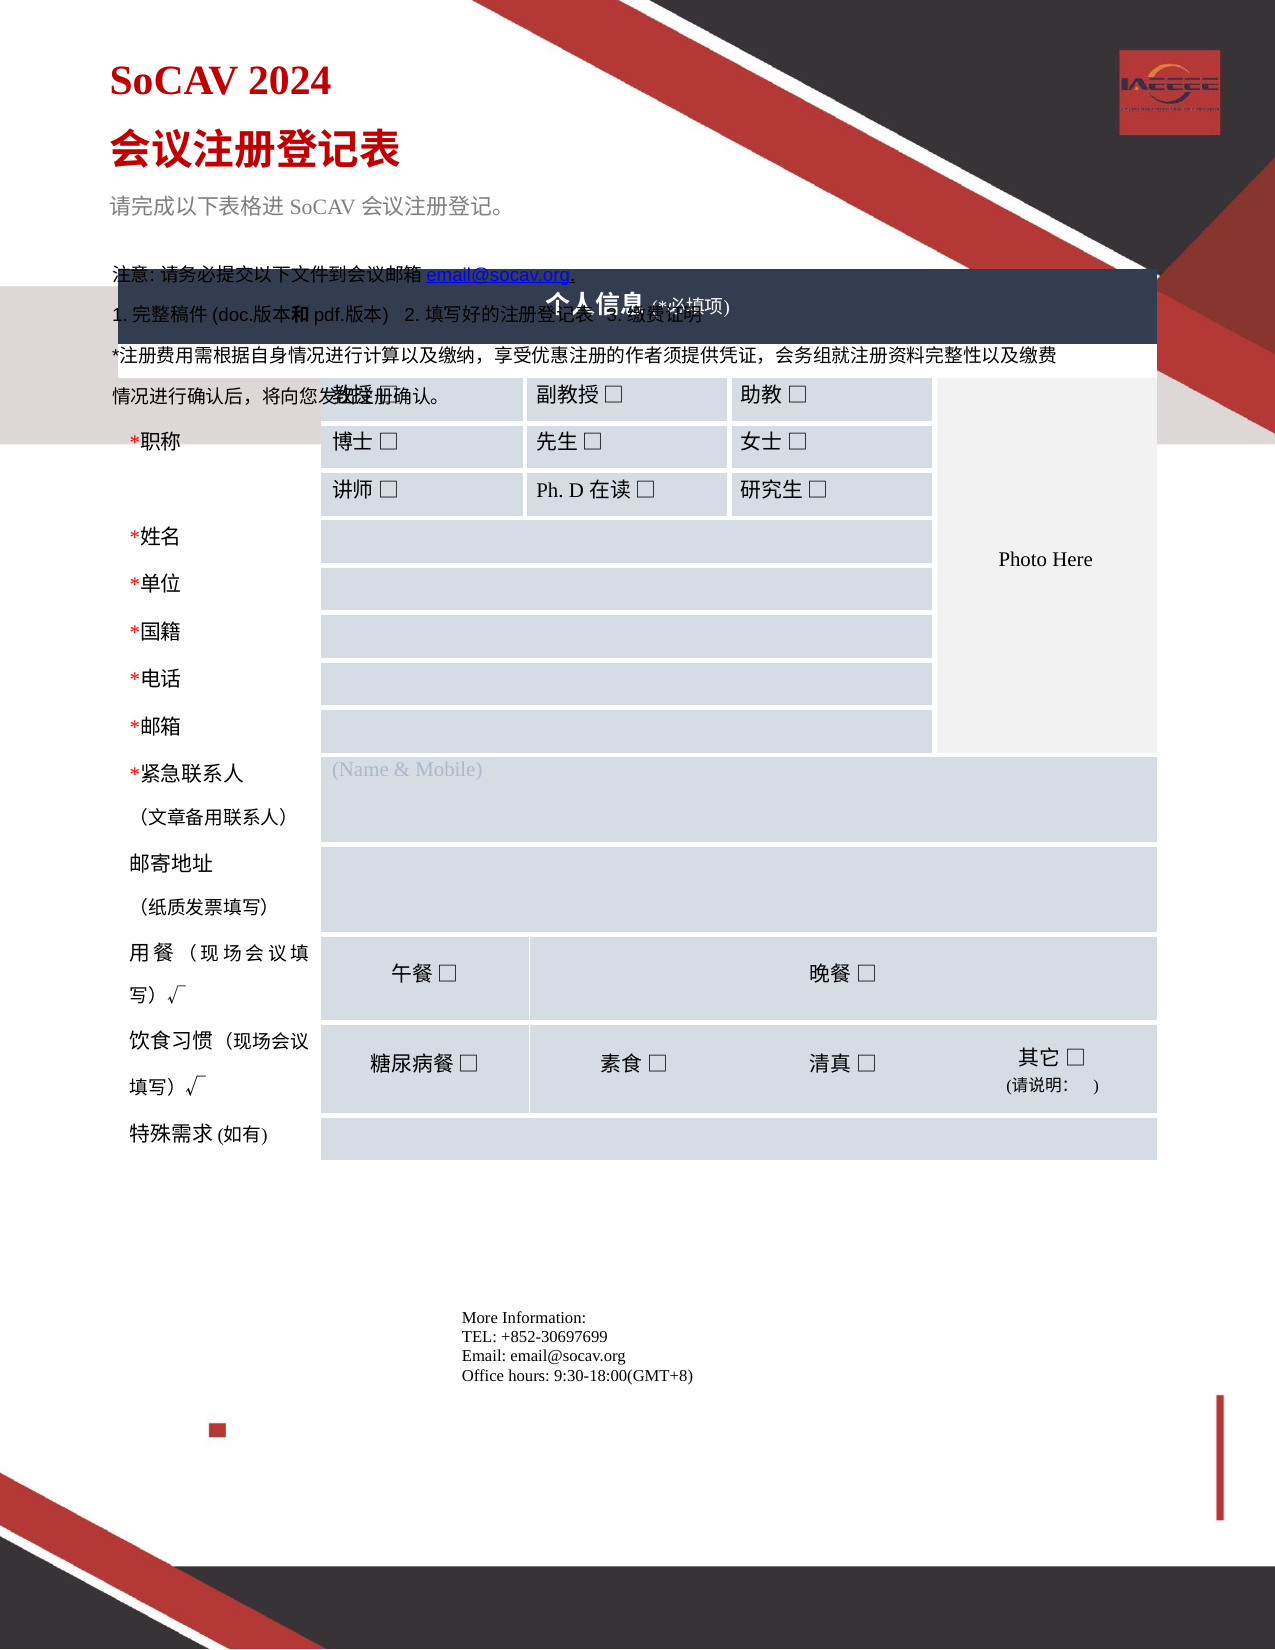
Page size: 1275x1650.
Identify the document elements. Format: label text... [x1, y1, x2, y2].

table_cell 教授 □ [321, 378, 523, 421]
table_cell *职称 [118, 378, 321, 516]
table_cell [321, 615, 932, 658]
table_cell 博士 □ [321, 426, 523, 468]
table_header 个人信息 (*必填项) [118, 269, 1157, 344]
table_cell *电话 [118, 658, 321, 705]
table_cell 素食 □ [530, 1025, 739, 1113]
table_cell 糖尿病餐 □ [321, 1025, 529, 1113]
table_cell 清真 □ [739, 1025, 948, 1113]
table_cell 其它 □ (请说明： ) [948, 1025, 1157, 1113]
table_cell [321, 1118, 1157, 1160]
table_cell *姓名 [118, 516, 321, 563]
table_cell [321, 710, 932, 753]
picture [0, 0, 1275, 1649]
table_cell 助教 □ [732, 378, 932, 421]
table_cell [321, 568, 932, 610]
table_cell 副教授 □ [527, 378, 727, 421]
table_cell 邮寄地址 （纸质发票填写） [118, 842, 321, 932]
table_cell 午餐 □ [321, 937, 529, 1020]
table_cell 饮食习惯（现场会议填写）√ [118, 1020, 321, 1113]
table_cell 特殊需求 (如有) [118, 1113, 321, 1160]
table_cell Ph. D 在读 □ [527, 473, 727, 516]
table_cell [948, 937, 1157, 1020]
table_cell 女士 □ [732, 426, 932, 468]
table_cell [530, 937, 739, 1020]
table_cell 用餐（现场会议填写）√ [118, 932, 321, 1020]
table_cell [321, 663, 932, 705]
table_cell *单位 [118, 563, 321, 610]
table_cell *国籍 [118, 610, 321, 658]
table_cell 晚餐 □ [739, 937, 948, 1020]
table_cell [321, 847, 1157, 932]
table_cell 讲师 □ [321, 473, 523, 516]
table_cell Photo Here [937, 378, 1157, 753]
table_cell (Name & Mobile) [321, 757, 1157, 842]
table_cell [321, 520, 932, 563]
table_cell *邮箱 [118, 705, 321, 753]
table_cell *紧急联系人 （文章备用联系人） [118, 753, 321, 842]
table_cell 先生 □ [527, 426, 727, 468]
table_cell 研究生 □ [732, 473, 932, 516]
table_cell [118, 344, 1157, 378]
